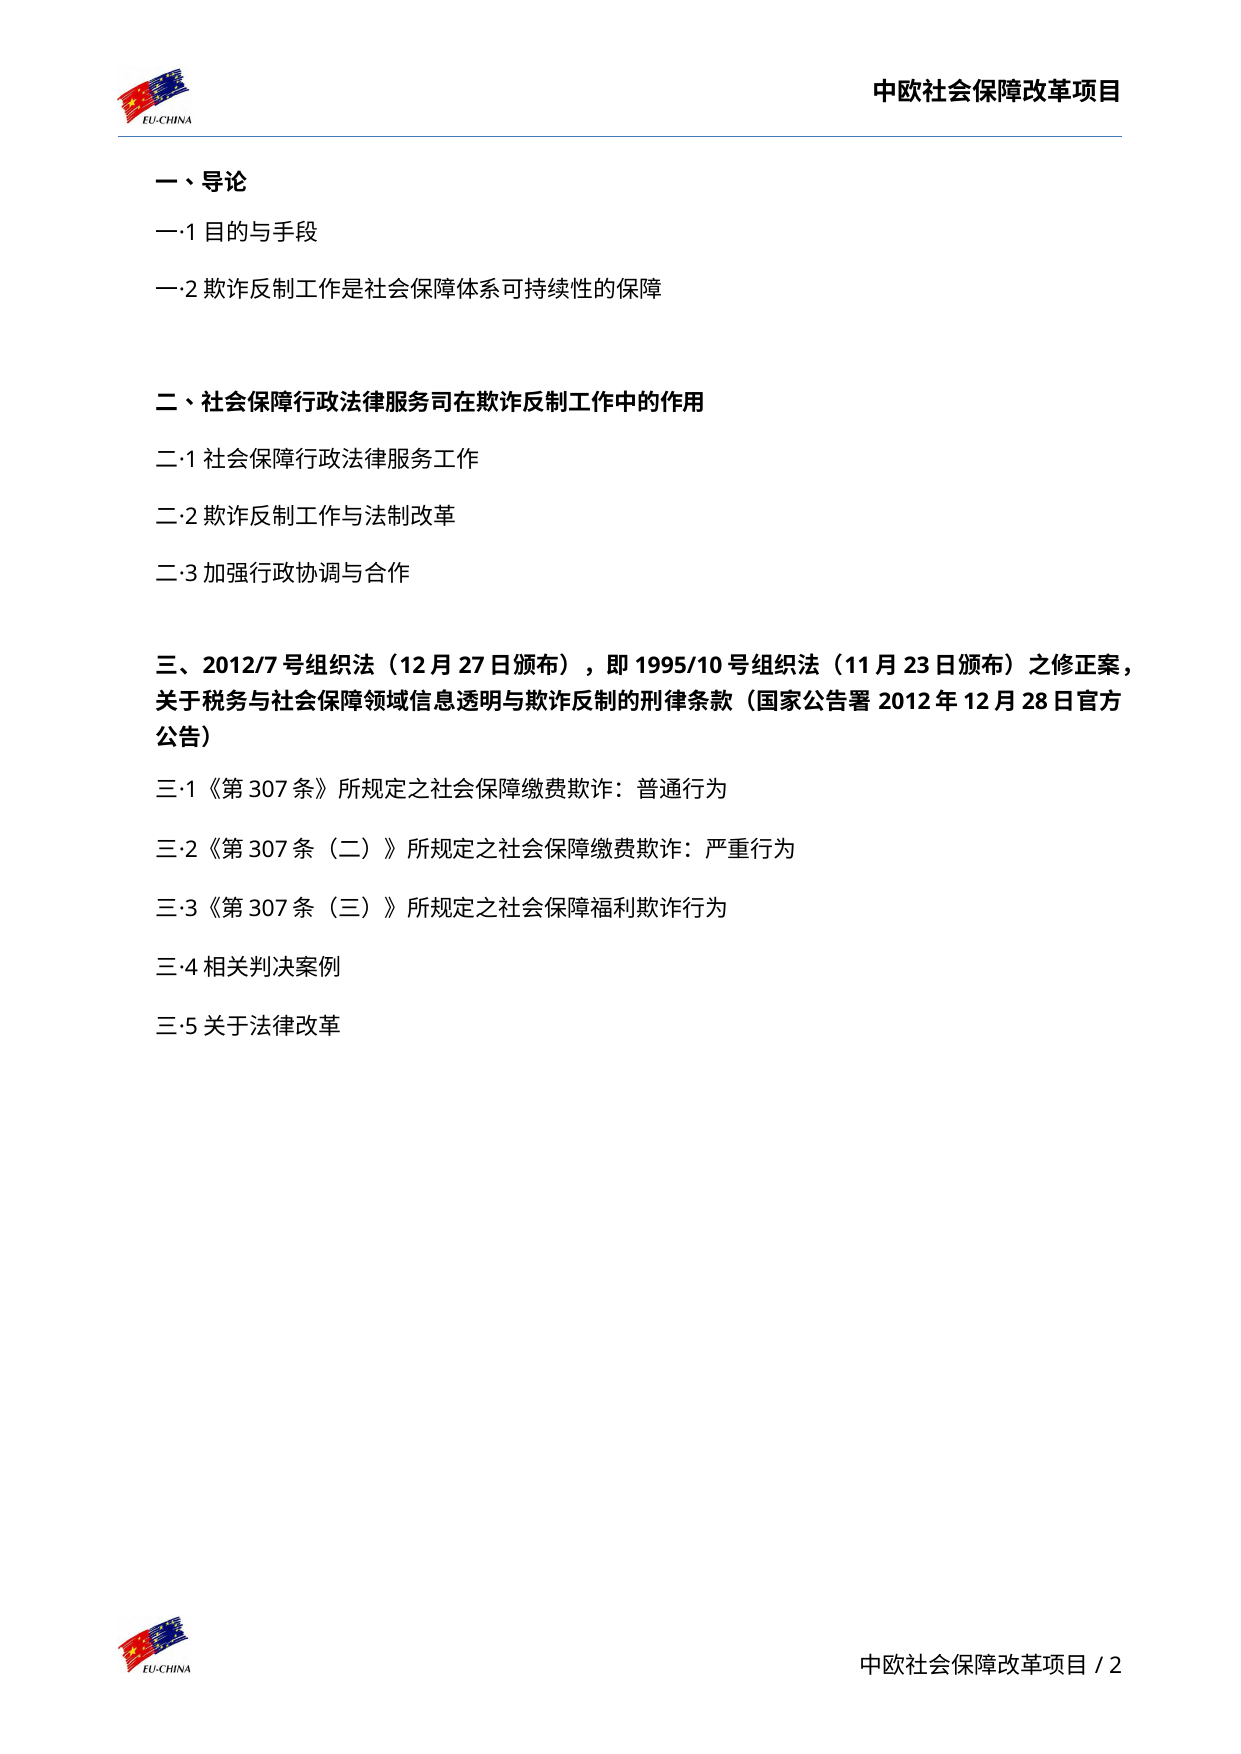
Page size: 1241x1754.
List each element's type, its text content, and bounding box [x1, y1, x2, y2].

list 三、2012/7号组织法（12月27日颁布），即1995/10号组织法（11月23日颁布）之修正案，关于税务与社会保障领域信息透明与欺诈反制的刑律条款（国家公告署2012年12月28日官方公告） [156, 647, 1122, 752]
text 三·1《第307条》所规定之社会保障缴费欺诈：普通行为 [156, 771, 1122, 805]
text 三·5 关于法律改革 [156, 1008, 1122, 1041]
text 一·1 目的与手段 [156, 216, 1122, 247]
text 二、社会保障行政法律服务司在欺诈反制工作中的作用 [156, 386, 1122, 417]
text 二·3 加强行政协调与合作 [156, 556, 1122, 588]
text 三·3《第307条（三）》所规定之社会保障福利欺诈行为 [156, 890, 1122, 923]
text 一·2 欺诈反制工作是社会保障体系可持续性的保障 [156, 273, 1122, 304]
list 一、导论 [156, 165, 1122, 197]
text 三·2《第307条（二）》所规定之社会保障缴费欺诈：严重行为 [156, 831, 1122, 864]
text 二·2 欺诈反制工作与法制改革 [156, 500, 1122, 531]
text 三·4 相关判决案例 [156, 949, 1122, 982]
text 二·1 社会保障行政法律服务工作 [156, 443, 1122, 474]
